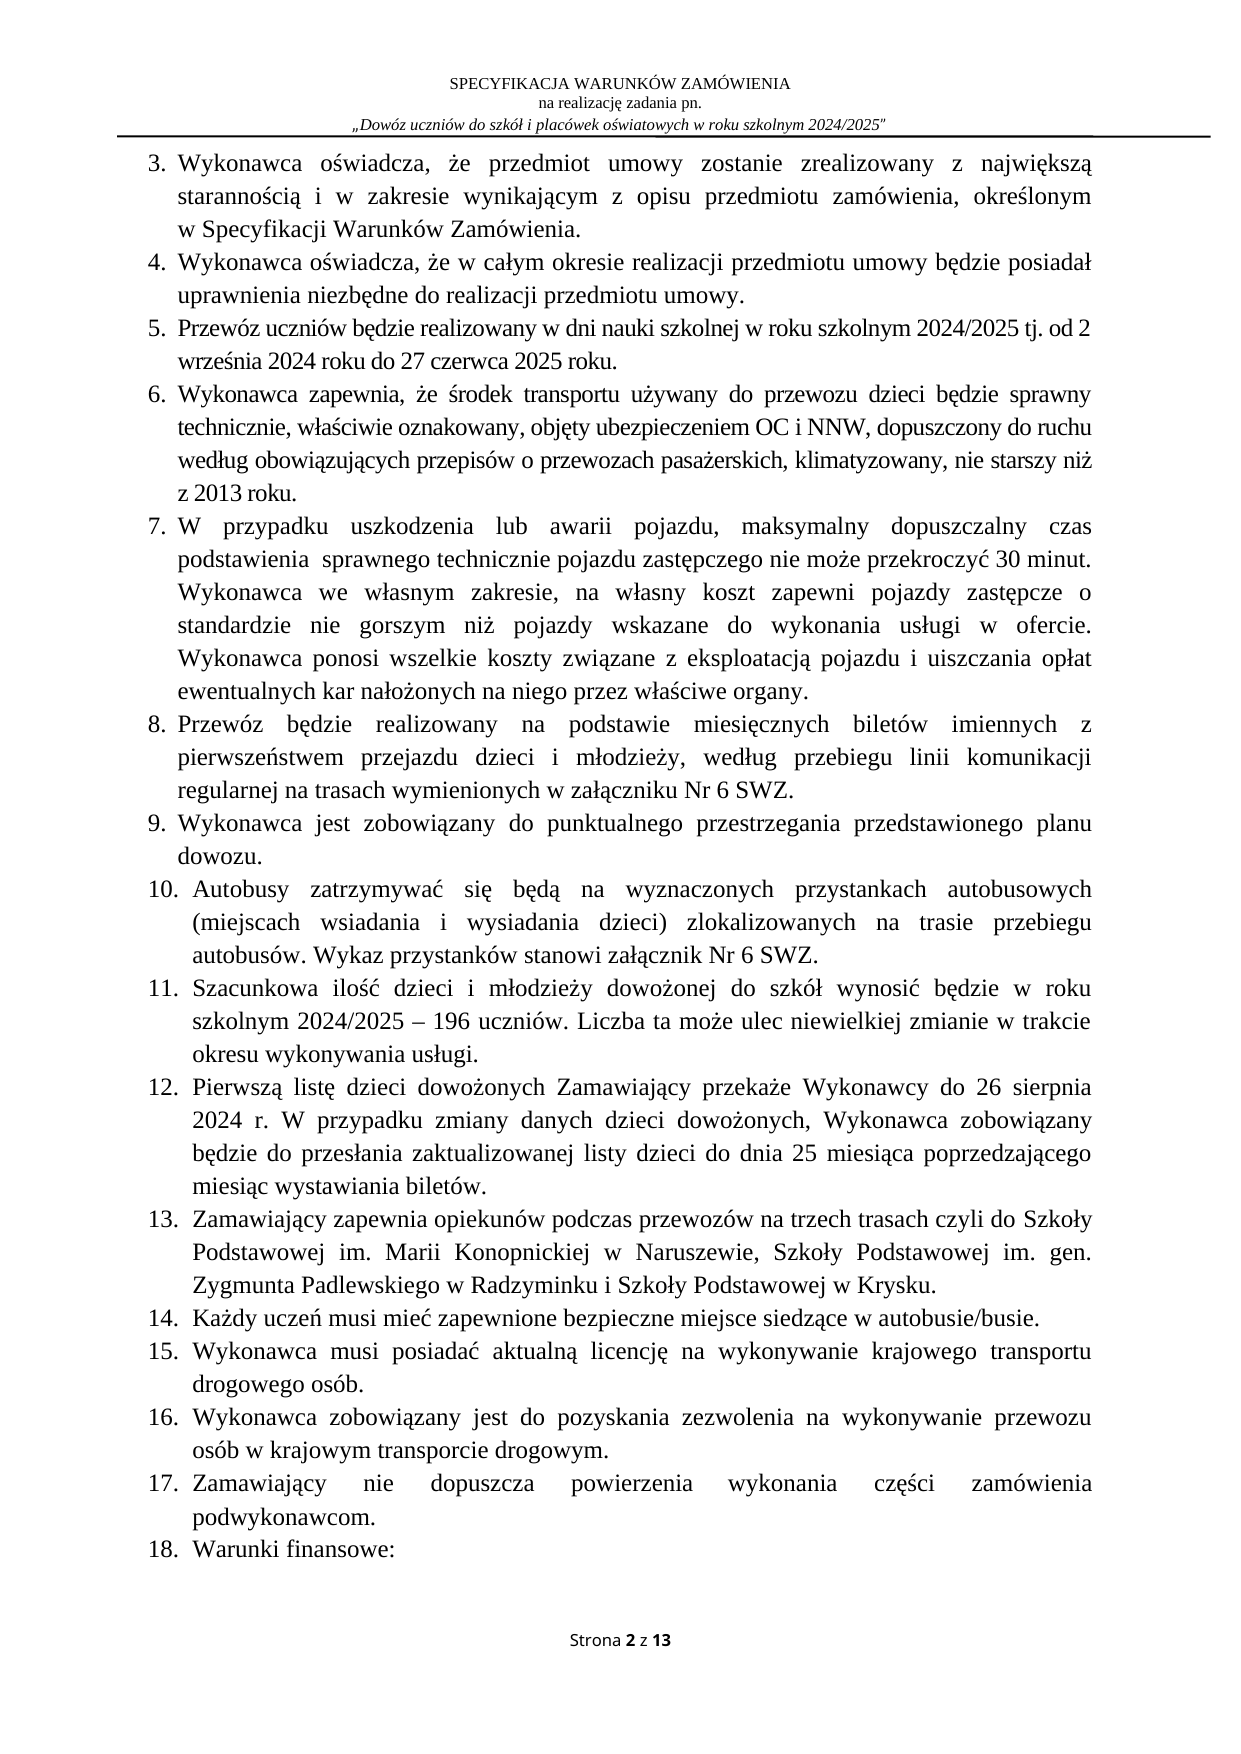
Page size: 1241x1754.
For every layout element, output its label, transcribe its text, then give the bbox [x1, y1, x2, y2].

list Wykonawca jest zobowiązany do punktualnego przestrzegania przedstawionego planu dowozu. [148, 808, 1092, 870]
list Każdy uczeń musi mieć zapewnione bezpieczne miejsce siedzące w autobusie/busie. [148, 1303, 1092, 1332]
list Wykonawca zapewnia, że środek transportu używany do przewozu dzieci będzie sprawny technicznie, właściwie oznakowany, objęty ubezpieczeniem OC i NNW, dopuszczony do ruchu według obowiązujących przepisów o przewozach pasażerskich, klimatyzowany, nie starszy niż z 2013 roku. [148, 379, 1092, 507]
list Wykonawca zobowiązany jest do pozyskania zezwolenia na wykonywanie przewozu osób w krajowym transporcie drogowym. [148, 1402, 1092, 1464]
list Wykonawca musi posiadać aktualną licencję na wykonywanie krajowego transportu drogowego osób. [148, 1336, 1092, 1398]
list Przewóz uczniów będzie realizowany w dni nauki szkolnej w roku szkolnym 2024/2025 tj. od 2 września 2024 roku do 27 czerwca 2025 roku. [148, 313, 1092, 374]
list Szacunkowa ilość dzieci i młodzieży dowożonej do szkół wynosić będzie w roku szkolnym 2024/2025 – 196 uczniów. Liczba ta może ulec niewielkiej zmianie w trakcie okresu wykonywania usługi. [148, 973, 1092, 1068]
list Pierwszą listę dzieci dowożonych Zamawiający przekaże Wykonawcy do 26 sierpnia 2024 r. W przypadku zmiany danych dzieci dowożonych, Wykonawca zobowiązany będzie do przesłania zaktualizowanej listy dzieci do dnia 25 miesiąca poprzedzającego miesiąc wystawiania biletów. [148, 1072, 1092, 1200]
list Wykonawca oświadcza, że w całym okresie realizacji przedmiotu umowy będzie posiadał uprawnienia niezbędne do realizacji przedmiotu umowy. [148, 247, 1092, 308]
list Wykonawca oświadcza, że przedmiot umowy zostanie zrealizowany z największą starannością i w zakresie wynikającym z opisu przedmiotu zamówienia, określonym w Specyfikacji Warunków Zamówienia. [148, 148, 1092, 242]
list Przewóz będzie realizowany na podstawie miesięcznych biletów imiennych z pierwszeństwem przejazdu dzieci i młodzieży, według przebiegu linii komunikacji regularnej na trasach wymienionych w załączniku Nr 6 SWZ. [148, 709, 1092, 804]
list Zamawiający zapewnia opiekunów podczas przewozów na trzech trasach czyli do Szkoły Podstawowej im. Marii Konopnickiej w Naruszewie, Szkoły Podstawowej im. gen. Zygmunta Padlewskiego w Radzyminku i Szkoły Podstawowej w Krysku. [148, 1204, 1092, 1299]
list W przypadku uszkodzenia lub awarii pojazdu, maksymalny dopuszczalny czas podstawienia sprawnego technicznie pojazdu zastępczego nie może przekroczyć 30 minut. Wykonawca we własnym zakresie, na własny koszt zapewni pojazdy zastępcze o standardzie nie gorszym niż pojazdy wskazane do wykonania usługi w ofercie. Wykonawca ponosi wszelkie koszty związane z eksploatacją pojazdu i uiszczania opłat ewentualnych kar nałożonych na niego przez właściwe organy. [148, 511, 1092, 705]
list Autobusy zatrzymywać się będą na wyznaczonych przystankach autobusowych (miejscach wsiadania i wysiadania dzieci) zlokalizowanych na trasie przebiegu autobusów. Wykaz przystanków stanowi załącznik Nr 6 SWZ. [148, 874, 1092, 969]
list Warunki finansowe: [148, 1534, 1092, 1563]
list Zamawiający nie dopuszcza powierzenia wykonania części zamówienia podwykonawcom. [148, 1468, 1092, 1530]
